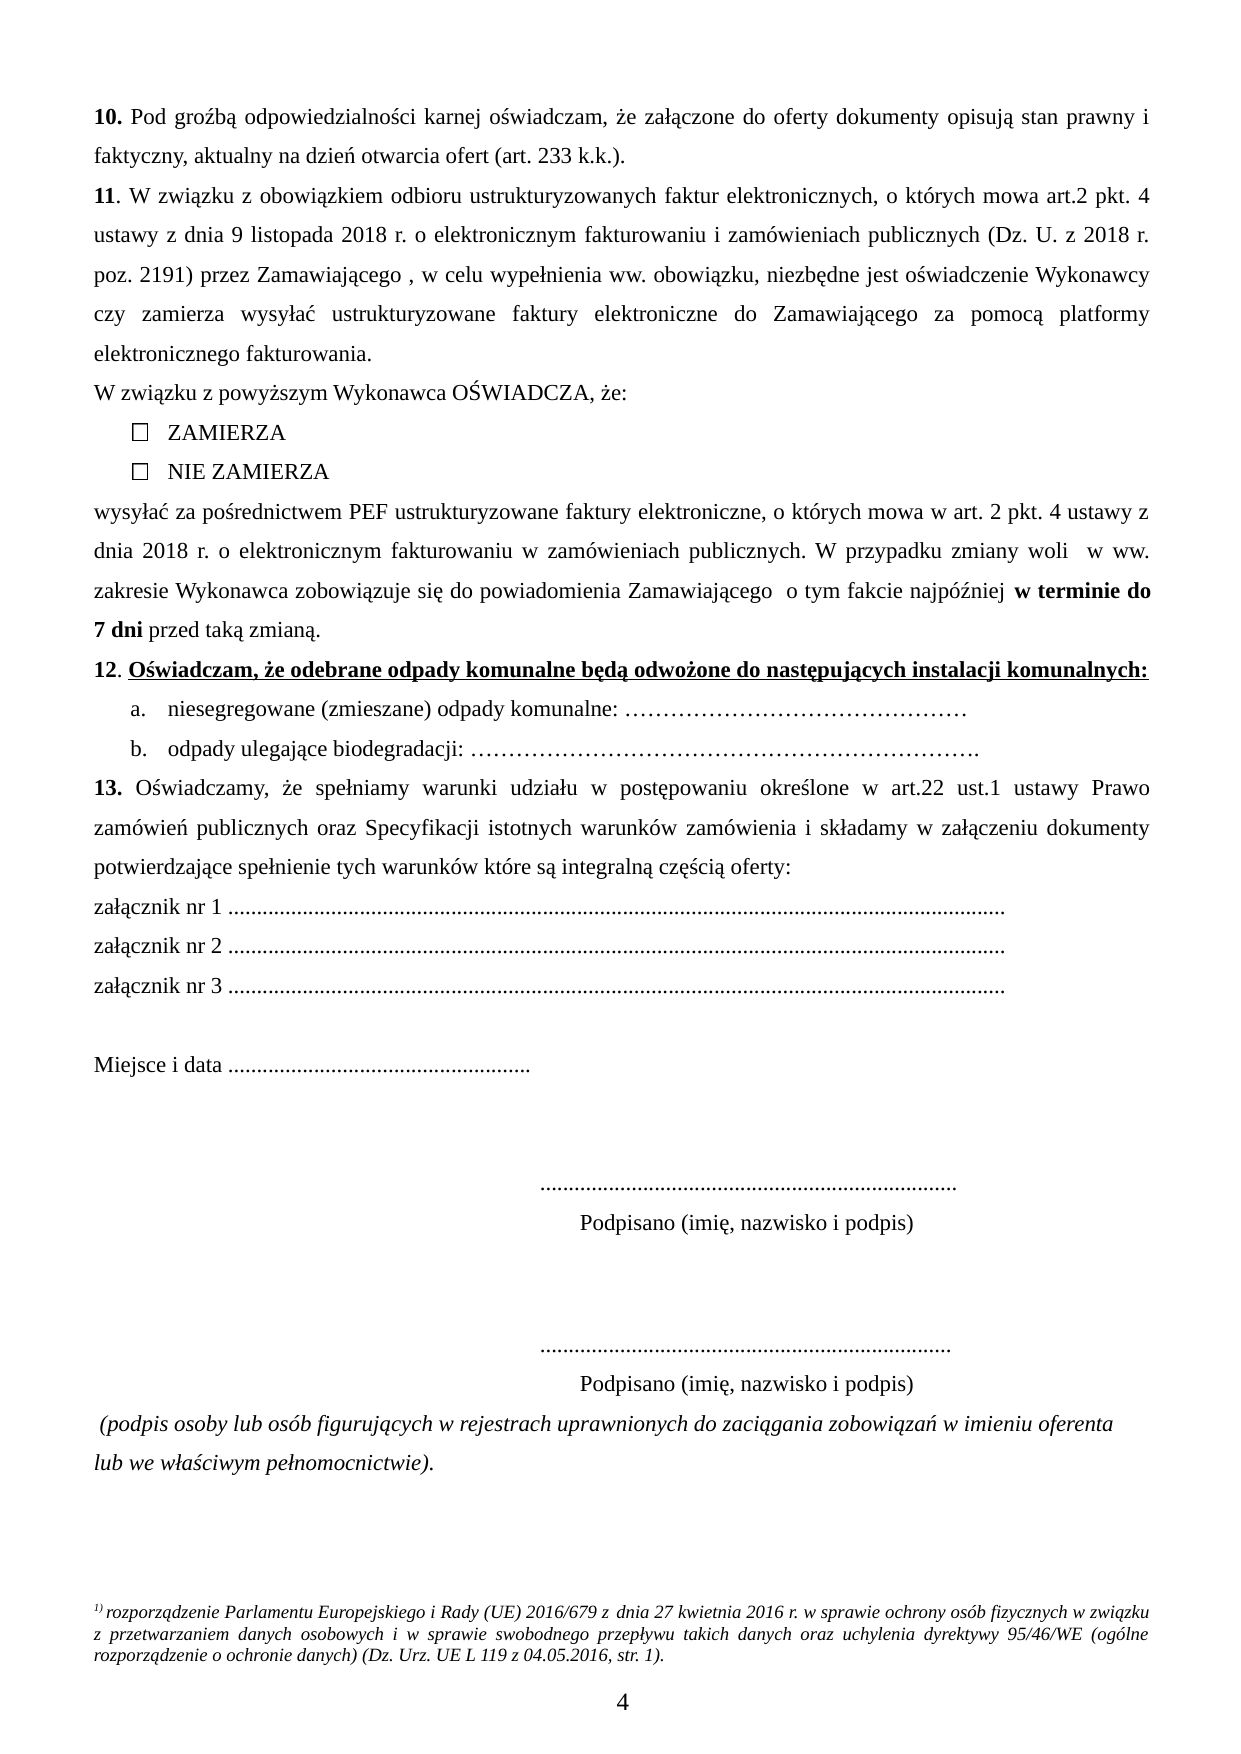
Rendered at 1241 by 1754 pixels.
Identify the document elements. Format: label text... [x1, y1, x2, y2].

picture [132, 463, 148, 480]
text załącznik nr 2 ........................................................................................................................................ [94, 932, 1152, 958]
text 11. W związku z obowiązkiem odbioru ustrukturyzowanych faktur elektronicznych, o których mowa art.2 pkt. 4 ustawy z dnia 9 listopada 2018 r. o elektronicznym fakturowaniu i zamówieniach publicznych (Dz. U. z 2018 r. poz. 2191) przez Zamawiającego , w celu wypełnienia ww. obowiązku, niezbędne jest oświadczenie Wykonawcy czy zamierza wysyłać ustrukturyzowane faktury elektroniczne do Zamawiającego za pomocą platformy elektronicznego fakturowania. [94, 182, 1152, 366]
text Podpisano (imię, nazwisko i podpis) [94, 1208, 1152, 1235]
text W związku z powyższym Wykonawca OŚWIADCZA, że: [94, 379, 1152, 406]
text Podpisano (imię, nazwisko i podpis) [94, 1370, 1152, 1396]
text (podpis osoby lub osób figurujących w rejestrach uprawnionych do zaciągania zobowiązań w imieniu oferenta lub we właściwym pełnomocnictwie). [94, 1409, 1152, 1475]
text ......................................................................... [94, 1129, 1152, 1195]
text 1) rozporządzenie Parlamentu Europejskiego i Rady (UE) 2016/679 z dnia 27 kwietnia 2016 r. w sprawie ochrony osób fizycznych w związku z przetwarzaniem danych osobowych i w sprawie swobodnego przepływu takich danych oraz uchylenia dyrektywy 95/46/WE (ogólne rozporządzenie o ochronie danych) (Dz. Urz. UE L 119 z 04.05.2016, str. 1). [94, 1601, 1152, 1666]
text załącznik nr 1 ........................................................................................................................................ [94, 893, 1152, 919]
list niesegregowane (zmieszane) odpady komunalne: ……………………………………… [130, 695, 1152, 722]
picture [132, 423, 148, 441]
text 13. Oświadczamy, że spełniamy warunki udziału w postępowaniu określone w art.22 ust.1 ustawy Prawo zamówień publicznych oraz Specyfikacji istotnych warunków zamówienia i składamy w załączeniu dokumenty potwierdzające spełnienie tych warunków które są integralną częścią oferty: [94, 774, 1152, 879]
list NIE ZAMIERZA [131, 458, 1152, 485]
text załącznik nr 3 ........................................................................................................................................ [94, 972, 1152, 998]
text ........................................................................ [94, 1331, 1152, 1357]
text 12. Oświadczam, że odebrane odpady komunalne będą odwożone do następujących instalacji komunalnych: [94, 656, 1152, 682]
list odpady ulegające biodegradacji: …………………………………………………………. [130, 735, 1152, 761]
text Miejsce i data ..................................................... [94, 1051, 1152, 1077]
list ZAMIERZA [131, 419, 1152, 445]
text 10. Pod groźbą odpowiedzialności karnej oświadczam, że załączone do oferty dokumenty opisują stan prawny i faktyczny, aktualny na dzień otwarcia ofert (art. 233 k.k.). [94, 103, 1152, 169]
text wysyłać za pośrednictwem PEF ustrukturyzowane faktury elektroniczne, o których mowa w art. 2 pkt. 4 ustawy z dnia 2018 r. o elektronicznym fakturowaniu w zamówieniach publicznych. W przypadku zmiany woli w ww. zakresie Wykonawca zobowiązuje się do powiadomienia Zamawiającego o tym fakcie najpóźniej w terminie do 7 dni przed taką zmianą. [94, 498, 1152, 643]
